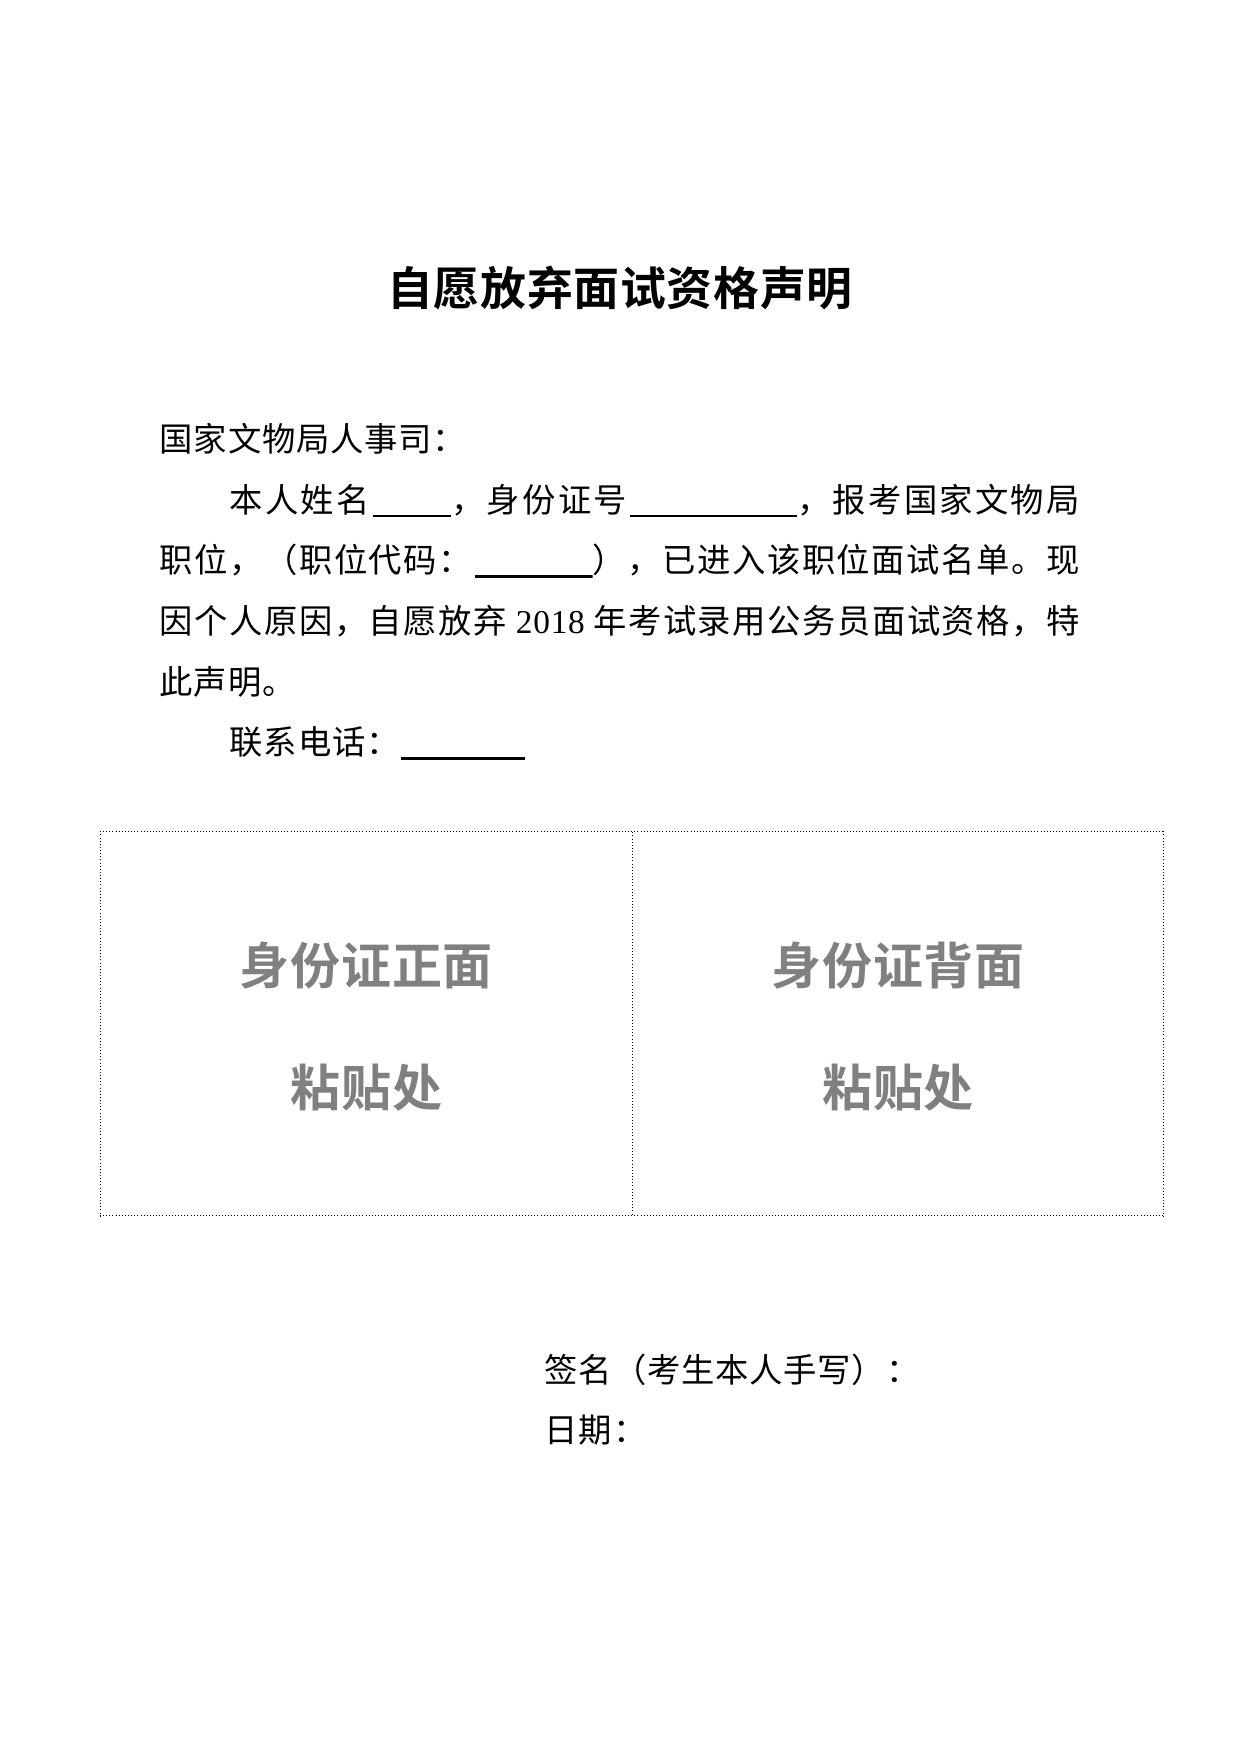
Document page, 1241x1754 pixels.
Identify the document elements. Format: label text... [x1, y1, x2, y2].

table_header 身份证背面 粘贴处 [632, 831, 1163, 1215]
table_header 身份证正面 粘贴处 [100, 831, 632, 1215]
text 本人姓名 ，身份证号 ，报考国家文物局 职位，（职位代码： ），已进入该职位面试名单。现因个人原因，自愿放弃2018年考试录用公务员面试资格，特此声明。 [159, 467, 1081, 710]
text 日期： [159, 1398, 1081, 1459]
text 国家文物局人事司： [159, 407, 1081, 467]
text 联系电话： [159, 710, 1081, 771]
text 自愿放弃面试资格声明 [159, 225, 1081, 346]
text 签名（考生本人手写）： [159, 1337, 1081, 1398]
